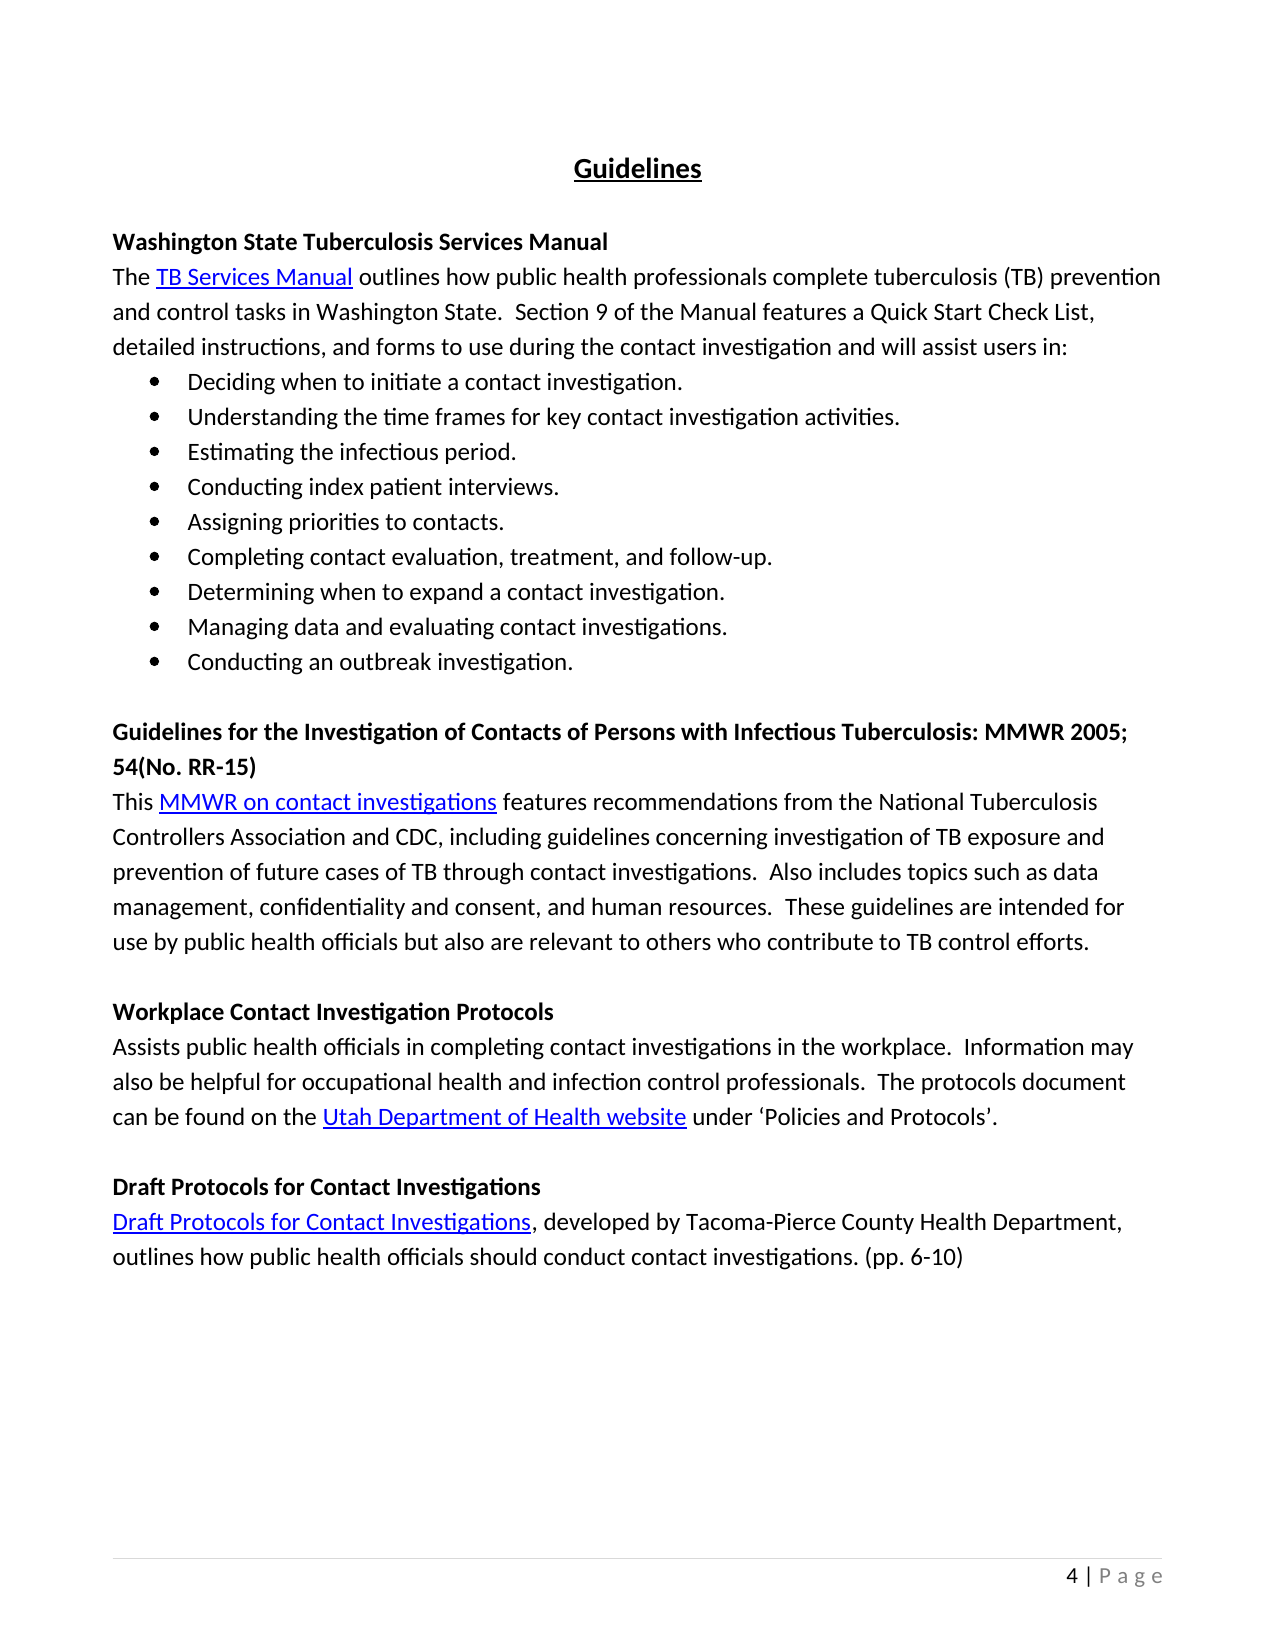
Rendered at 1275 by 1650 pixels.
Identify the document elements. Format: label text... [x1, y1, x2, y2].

list Conducting an outbreak investigation. [150, 646, 1162, 676]
list Conducting index patient interviews. [150, 471, 1162, 501]
text The TB Services Manual outlines how public health professionals complete tuberculosis (TB) prevention and control tasks in Washington State. Section 9 of the Manual features a Quick Start Check List, detailed instructions, and forms to use during the contact investigation and will assist users in: [112, 261, 1162, 361]
list Determining when to expand a contact investigation. [150, 576, 1162, 606]
text Workplace Contact Investigation Protocols [112, 996, 1162, 1026]
text Assists public health officials in completing contact investigations in the workplace. Information may also be helpful for occupational health and infection control professionals. The protocols document can be found on the Utah Department of Health website under ‘Policies and Protocols’. [112, 1031, 1162, 1131]
list Completing contact evaluation, treatment, and follow-up. [150, 541, 1162, 571]
list Assigning priorities to contacts. [150, 506, 1162, 536]
text Draft Protocols for Contact Investigations Draft Protocols for Contact Investigations, developed by Tacoma-Pierce County Health Department, outlines how public health officials should conduct contact investigations. (pp. 6-10) [112, 1136, 1162, 1271]
list Understanding the time frames for key contact investigation activities. [150, 401, 1162, 431]
text This MMWR on contact investigations features recommendations from the National Tuberculosis Controllers Association and CDC, including guidelines concerning investigation of TB exposure and prevention of future cases of TB through contact investigations. Also includes topics such as data management, confidentiality and consent, and human resources. These guidelines are intended for use by public health officials but also are relevant to others who contribute to TB control efforts. [112, 786, 1162, 956]
list Estimating the infectious period. [150, 436, 1162, 466]
list Managing data and evaluating contact investigations. [150, 611, 1162, 641]
list Deciding when to initiate a contact investigation. [150, 366, 1162, 396]
text Guidelines for the Investigation of Contacts of Persons with Infectious Tuberculosis: MMWR 2005; 54(No. RR-15) [112, 716, 1162, 781]
text Guidelines [112, 150, 1162, 186]
text Washington State Tuberculosis Services Manual [112, 191, 1162, 256]
